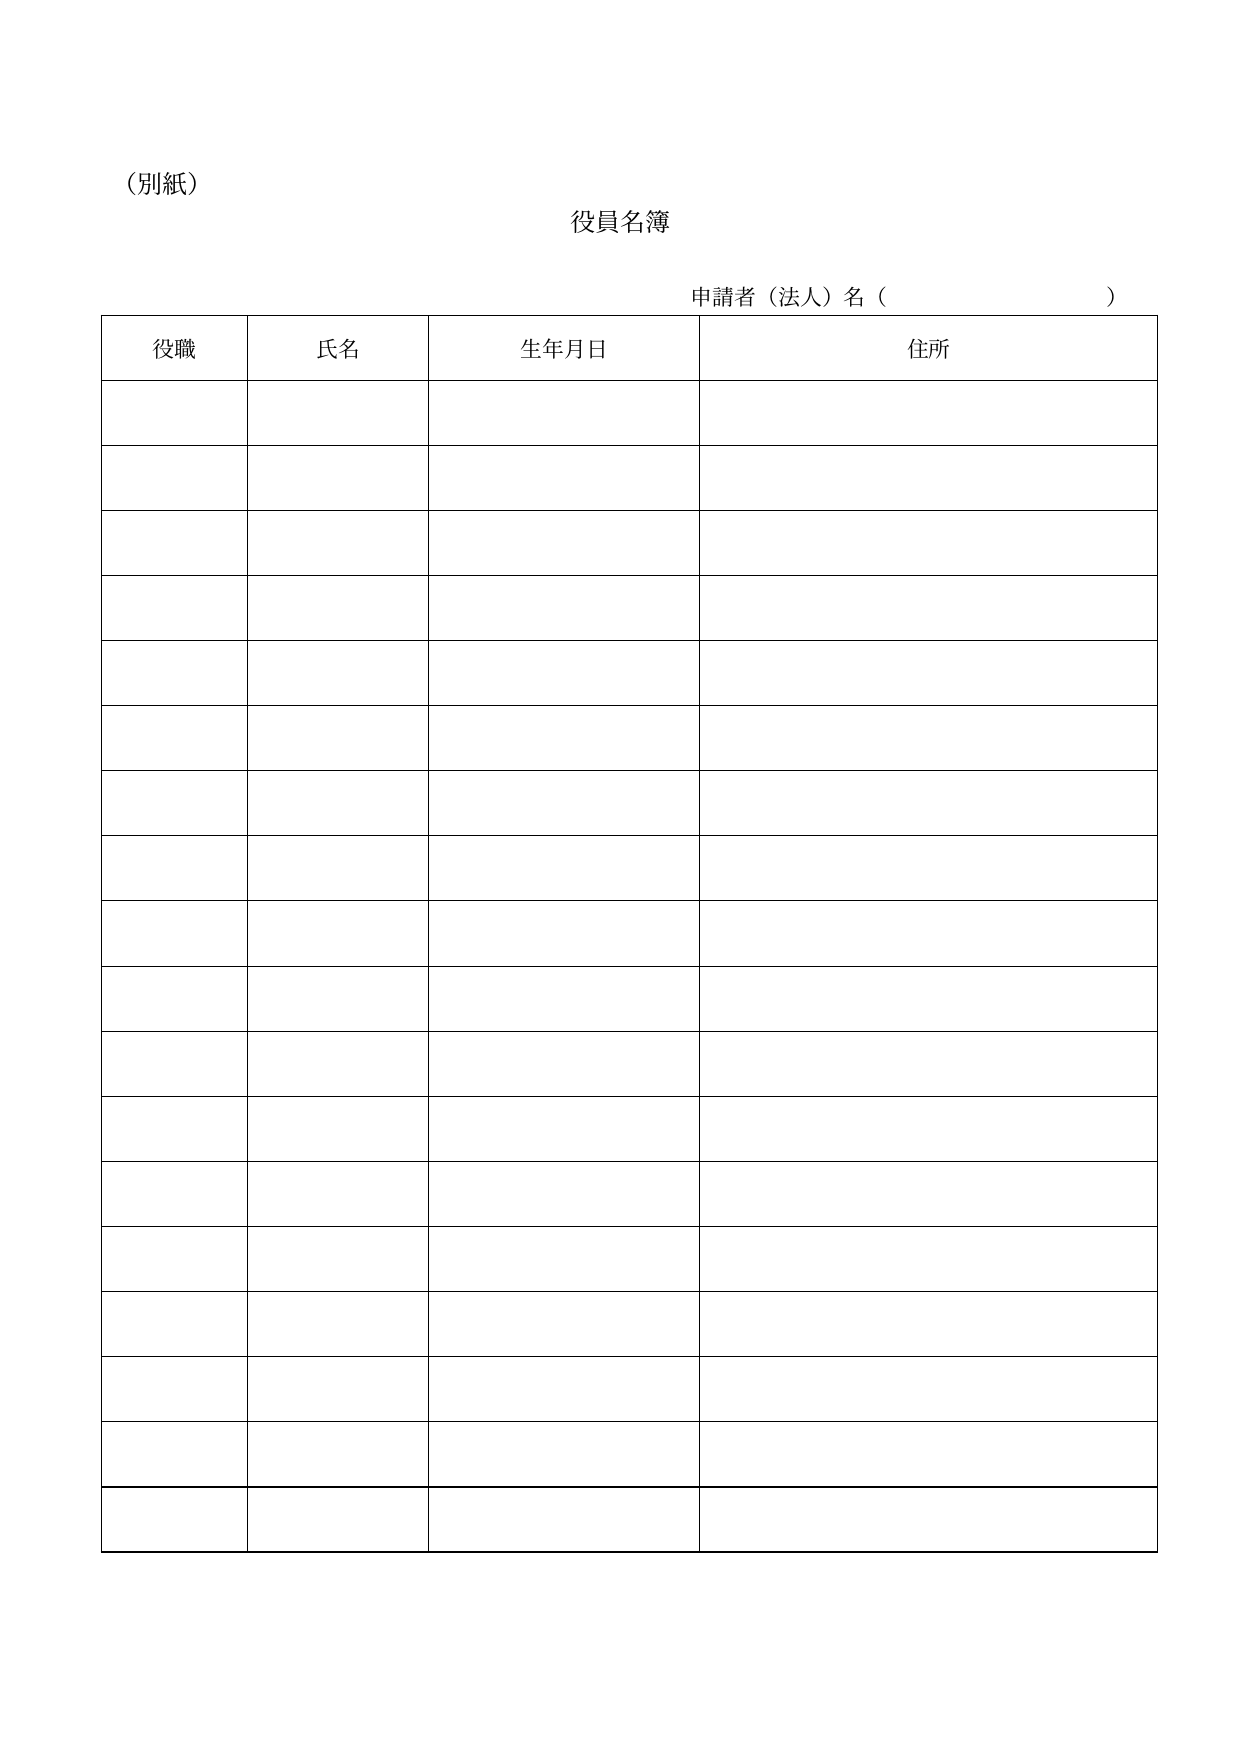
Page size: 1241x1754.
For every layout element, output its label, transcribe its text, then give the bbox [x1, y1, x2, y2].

text 申請者（法人）名（ ） [112, 277, 1128, 314]
table_cell [102, 901, 247, 966]
table_cell [248, 771, 428, 835]
table_cell [248, 1162, 428, 1226]
table_cell [248, 1097, 428, 1161]
table_cell [248, 706, 428, 770]
table_cell [429, 1227, 699, 1291]
table_cell [429, 1032, 699, 1096]
table_cell [248, 576, 428, 640]
table_cell [102, 446, 247, 510]
table_cell [102, 641, 247, 705]
table_cell [429, 446, 699, 510]
table_cell [429, 381, 699, 445]
table_cell [700, 901, 1157, 966]
table_cell [102, 836, 247, 900]
table_cell [700, 967, 1157, 1031]
table_cell [429, 771, 699, 835]
table_cell [102, 967, 247, 1031]
table_cell [700, 511, 1157, 575]
table_cell [700, 576, 1157, 640]
table_cell [429, 901, 699, 966]
table_cell [700, 1292, 1157, 1356]
table_cell [102, 1357, 247, 1421]
table_cell [700, 1422, 1157, 1486]
table_cell [429, 641, 699, 705]
table_cell [248, 967, 428, 1031]
table_cell [102, 1227, 247, 1291]
table_cell [700, 1032, 1157, 1096]
table_cell [700, 771, 1157, 835]
table_cell [429, 1422, 699, 1486]
table_cell [429, 706, 699, 770]
table_cell [102, 381, 247, 445]
table_cell [248, 1032, 428, 1096]
table_cell [248, 836, 428, 900]
table_cell [429, 1357, 699, 1421]
table_cell [429, 576, 699, 640]
text 役員名簿 [112, 202, 1128, 239]
table_cell [700, 706, 1157, 770]
table_cell [248, 641, 428, 705]
table_cell [248, 1357, 428, 1421]
table_cell [102, 1422, 247, 1486]
table_cell [700, 836, 1157, 900]
table_cell [429, 1162, 699, 1226]
table_cell [102, 1292, 247, 1356]
table_cell [429, 511, 699, 575]
table_cell [429, 836, 699, 900]
table_cell [102, 1162, 247, 1226]
table_cell [248, 511, 428, 575]
table_cell [248, 901, 428, 966]
table_cell [102, 1488, 247, 1551]
table_cell [102, 511, 247, 575]
table_cell [700, 446, 1157, 510]
table_cell [248, 446, 428, 510]
table_cell [248, 381, 428, 445]
table_cell [102, 1032, 247, 1096]
table_header 住所 [700, 316, 1157, 379]
table_cell [429, 967, 699, 1031]
table_cell [700, 1162, 1157, 1226]
table_cell [248, 1227, 428, 1291]
table_cell [429, 1292, 699, 1356]
table_cell [700, 1357, 1157, 1421]
table_cell [102, 706, 247, 770]
table_header 役職 [102, 316, 247, 379]
table_cell [700, 381, 1157, 445]
table_cell [700, 1227, 1157, 1291]
table_cell [248, 1422, 428, 1486]
table_cell [700, 1488, 1157, 1551]
table_cell [700, 641, 1157, 705]
table_cell [102, 1097, 247, 1161]
table_cell [429, 1097, 699, 1161]
table_cell [700, 1097, 1157, 1161]
text （別紙） [112, 164, 1128, 202]
table_header 氏名 [248, 316, 428, 379]
table_cell [429, 1488, 699, 1551]
table_cell [102, 576, 247, 640]
table_cell [248, 1292, 428, 1356]
table_header 生年月日 [429, 316, 699, 379]
table_cell [102, 771, 247, 835]
table_cell [248, 1488, 428, 1551]
